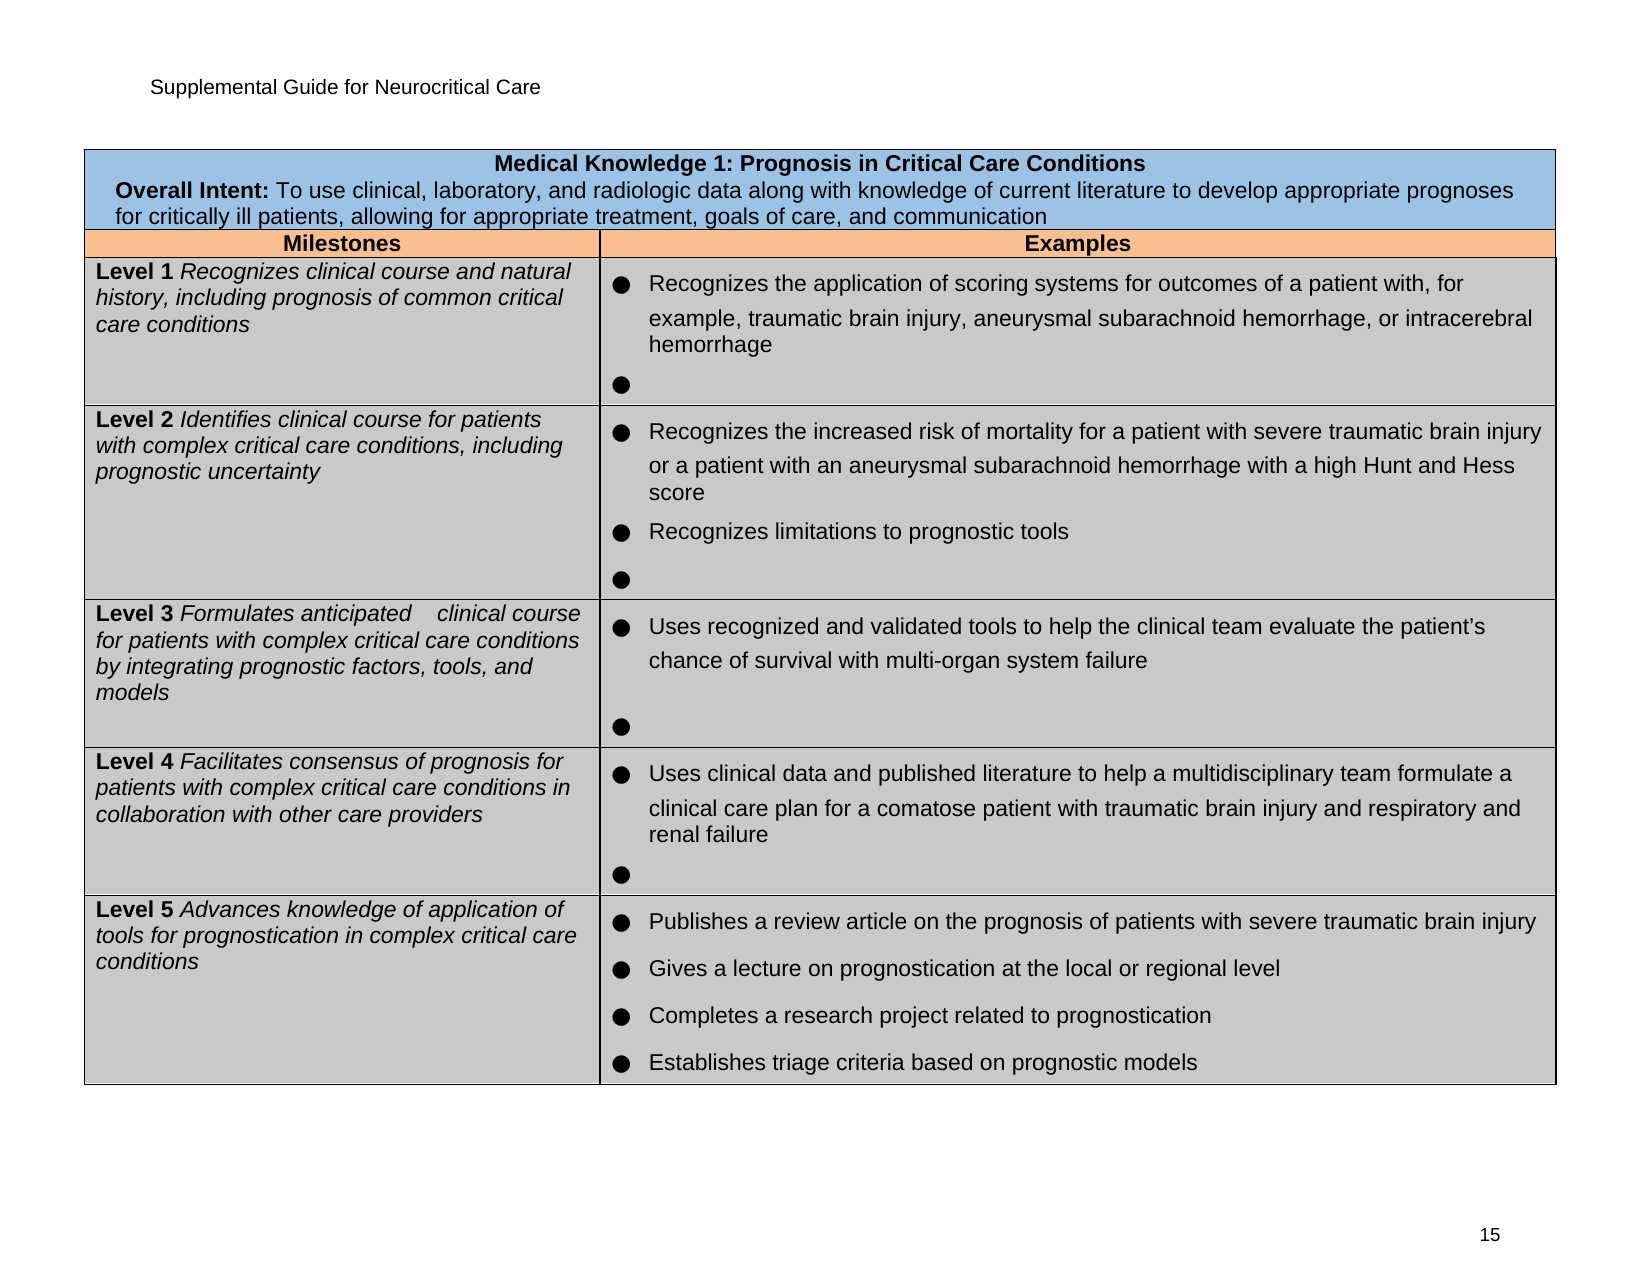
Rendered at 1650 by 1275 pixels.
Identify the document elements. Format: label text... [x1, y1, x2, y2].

table_cell Recognizes the increased risk of mortality for a patient with severe traumatic brain injury or a patient with an aneurysmal subarachnoid hemorrhage with a high Hunt and Hess score Recognizes limitations to prognostic tools [601, 406, 1555, 599]
table_cell Uses recognized and validated tools to help the clinical team evaluate the patient’s chance of survival with multi-organ system failure [601, 600, 1555, 747]
table_cell Uses clinical data and published literature to help a multidisciplinary team formulate a clinical care plan for a comatose patient with traumatic brain injury and respiratory and renal failure [601, 748, 1555, 894]
table_cell Level 3 Formulates anticipated clinical course for patients with complex critical care conditions by integrating prognostic factors, tools, and models [85, 600, 599, 747]
table_header Medical Knowledge 1: Prognosis in Critical Care Conditions Overall Intent: To use clinical, laboratory, and radiologic data along with knowledge of current literature to develop appropriate prognoses for critically ill patients, allowing for appropriate treatment, goals of care, and communication [85, 150, 1555, 229]
table_cell Level 4 Facilitates consensus of prognosis for patients with complex critical care conditions in collaboration with other care providers [85, 748, 599, 894]
table_cell Recognizes the application of scoring systems for outcomes of a patient with, for example, traumatic brain injury, aneurysmal subarachnoid hemorrhage, or intracerebral hemorrhage [601, 258, 1555, 404]
table_cell Milestones [85, 230, 599, 257]
table_cell Level 5 Advances knowledge of application of tools for prognostication in complex critical care conditions [85, 896, 599, 1083]
table_cell Level 1 Recognizes clinical course and natural history, including prognosis of common critical care conditions [85, 258, 599, 404]
table_cell Publishes a review article on the prognosis of patients with severe traumatic brain injury Gives a lecture on prognostication at the local or regional level Completes a research project related to prognostication Establishes triage criteria based on prognostic models [601, 896, 1555, 1083]
table_cell Level 2 Identifies clinical course for patients with complex critical care conditions, including prognostic uncertainty [85, 406, 599, 599]
table_cell Examples [601, 230, 1555, 257]
